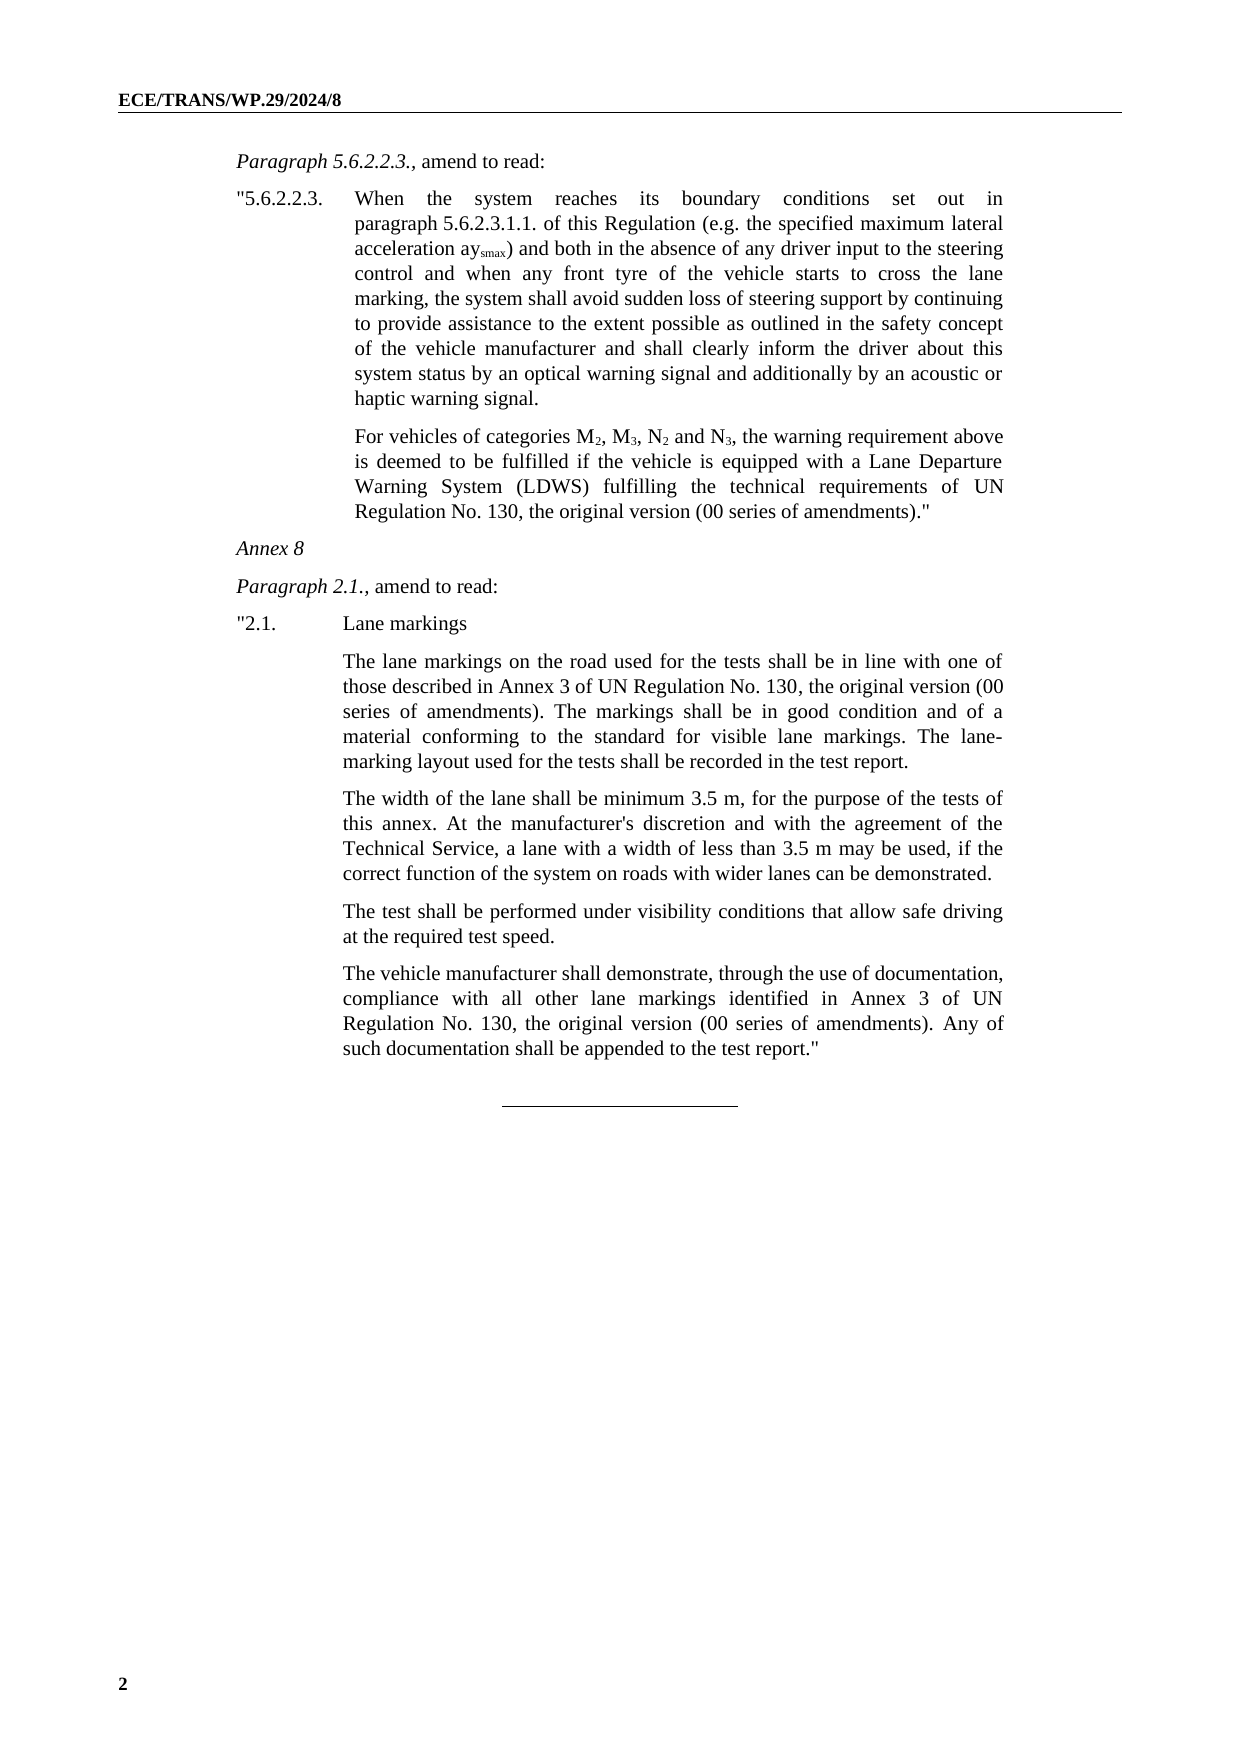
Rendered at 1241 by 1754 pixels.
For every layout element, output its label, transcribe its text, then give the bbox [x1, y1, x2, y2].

text The vehicle manufacturer shall demonstrate, through the use of documentation, compliance with all other lane markings identified in Annex 3 of UN Regulation No. 130, the original version (00 series of amendments). Any of such documentation shall be appended to the test report." [343, 960, 1004, 1060]
text For vehicles of categories M2, M3, N2 and N3, the warning requirement above is deemed to be fulfilled if the vehicle is equipped with a Lane Departure Warning System (LDWS) fulfilling the technical requirements of UN Regulation No. 130, the original version (00 series of amendments)." [354, 423, 1004, 523]
text The lane markings on the road used for the tests shall be in line with one of those described in Annex 3 of UN Regulation No. 130, the original version (00 series of amendments). The markings shall be in good condition and of a material conforming to the standard for visible lane markings. The lane-marking layout used for the tests shall be recorded in the test report. [343, 648, 1004, 773]
text Paragraph 5.6.2.2.3., amend to read: [236, 148, 1004, 173]
text "5.6.2.2.3. When the system reaches its boundary conditions set out in paragraph 5.6.2.3.1.1. of this Regulation (e.g. the specified maximum lateral acceleration aysmax) and both in the absence of any driver input to the steering control and when any front tyre of the vehicle starts to cross the lane marking, the system shall avoid sudden loss of steering support by continuing to provide assistance to the extent possible as outlined in the safety concept of the vehicle manufacturer and shall clearly inform the driver about this system status by an optical warning signal and additionally by an acoustic or haptic warning signal. [236, 185, 1004, 410]
text Annex 8 [236, 535, 1004, 560]
text Paragraph 2.1., amend to read: [236, 573, 1004, 598]
text The test shall be performed under visibility conditions that allow safe driving at the required test speed. [343, 898, 1004, 948]
text The width of the lane shall be minimum 3.5 m, for the purpose of the tests of this annex. At the manufacturer's discretion and with the agreement of the Technical Service, a lane with a width of less than 3.5 m may be used, if the correct function of the system on roads with wider lanes can be demonstrated. [343, 785, 1004, 885]
text "2.1. Lane markings [236, 610, 1004, 635]
